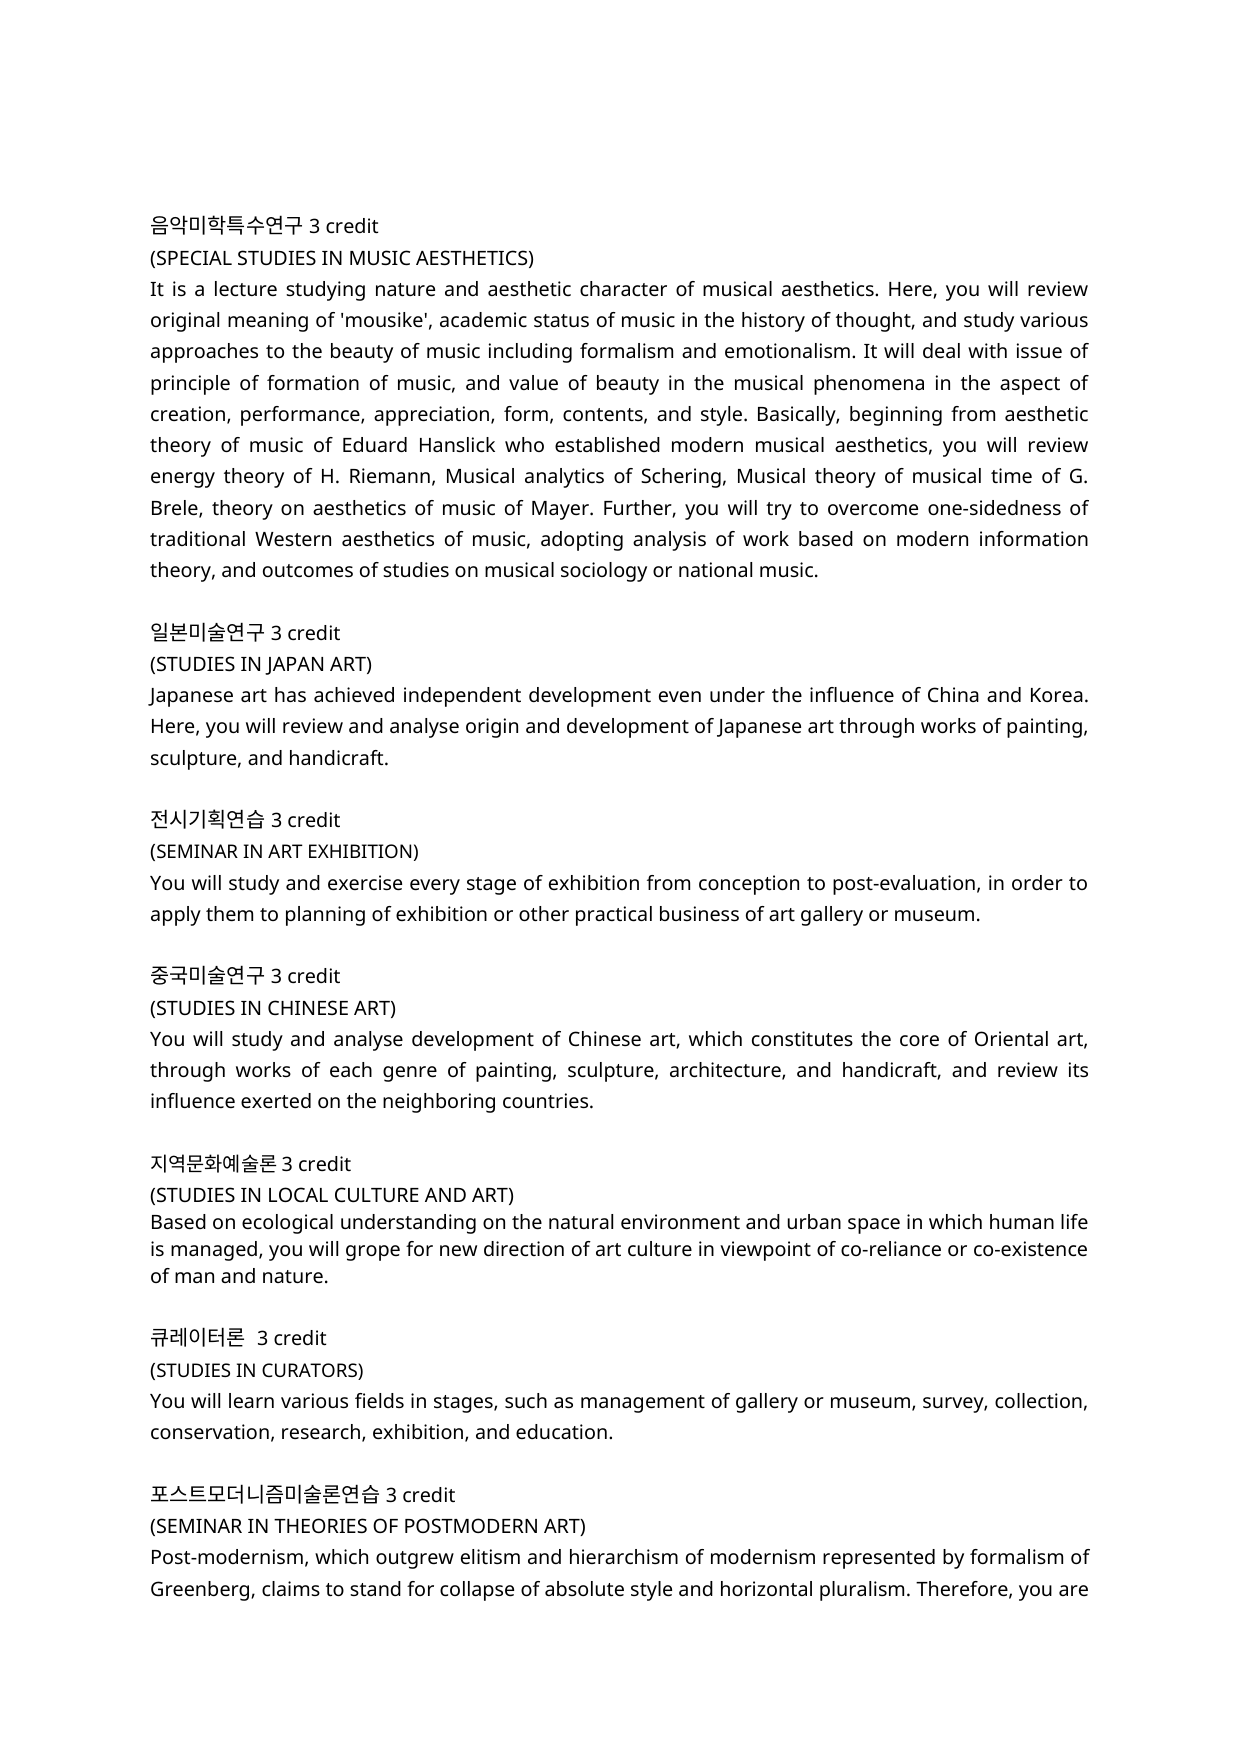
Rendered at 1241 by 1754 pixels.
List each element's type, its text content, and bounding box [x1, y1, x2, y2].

text 큐레이터론 3 credit [150, 1321, 1090, 1352]
text You will study and analyse development of Chinese art, which constitutes the core of Oriental art, through works of each genre of painting, sculpture, architecture, and handicraft, and review its influence exerted on the neighboring countries. [150, 1021, 1090, 1115]
text (STUDIES IN CHINESE ART) [150, 990, 1090, 1021]
text 전시기획연습 3 credit [150, 802, 1090, 833]
text 중국미술연구 3 credit [150, 958, 1090, 990]
text 음악미학특수연구 3 credit [150, 208, 1090, 240]
text (SEMINAR IN THEORIES OF POSTMODERN ART) [150, 1508, 1090, 1539]
text You will study and exercise every stage of exhibition from conception to post-evaluation, in order to apply them to planning of exhibition or other practical business of art gallery or museum. [150, 865, 1090, 927]
text Japanese art has achieved independent development even under the influence of China and Korea. Here, you will review and analyse origin and development of Japanese art through works of painting, sculpture, and handicraft. [150, 677, 1090, 771]
text It is a lecture studying nature and aesthetic character of musical aesthetics. Here, you will review original meaning of 'mousike', academic status of music in the history of thought, and study various approaches to the beauty of music including formalism and emotionalism. It will deal with issue of principle of formation of music, and value of beauty in the musical phenomena in the aspect of creation, performance, appreciation, form, contents, and style. Basically, beginning from aesthetic theory of music of Eduard Hanslick who established modern musical aesthetics, you will review energy theory of H. Riemann, Musical analytics of Schering, Musical theory of musical time of G. Brele, theory on aesthetics of music of Mayer. Further, you will try to overcome one-sidedness of traditional Western aesthetics of music, adopting analysis of work based on modern information theory, and outcomes of studies on musical sociology or national music. [150, 271, 1090, 583]
text (STUDIES IN JAPAN ART) [150, 646, 1090, 677]
text (STUDIES IN LOCAL CULTURE AND ART) [150, 1177, 1090, 1208]
text (SPECIAL STUDIES IN MUSIC AESTHETICS) [150, 240, 1090, 271]
text You will learn various fields in stages, such as management of gallery or museum, survey, collection, conservation, research, exhibition, and education. [150, 1383, 1090, 1446]
text 포스트모더니즘미술론연습 3 credit [150, 1477, 1090, 1508]
text 일본미술연구 3 credit [150, 615, 1090, 646]
text (SEMINAR IN ART EXHIBITION) [150, 833, 1090, 865]
text 지역문화예술론3 credit [150, 1146, 1090, 1177]
text (STUDIES IN CURATORS) [150, 1352, 1090, 1383]
text Based on ecological understanding on the natural environment and urban space in which human life is managed, you will grope for new direction of art culture in viewpoint of co-reliance or co-existence of man and nature. [150, 1208, 1090, 1289]
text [150, 1539, 1090, 1602]
